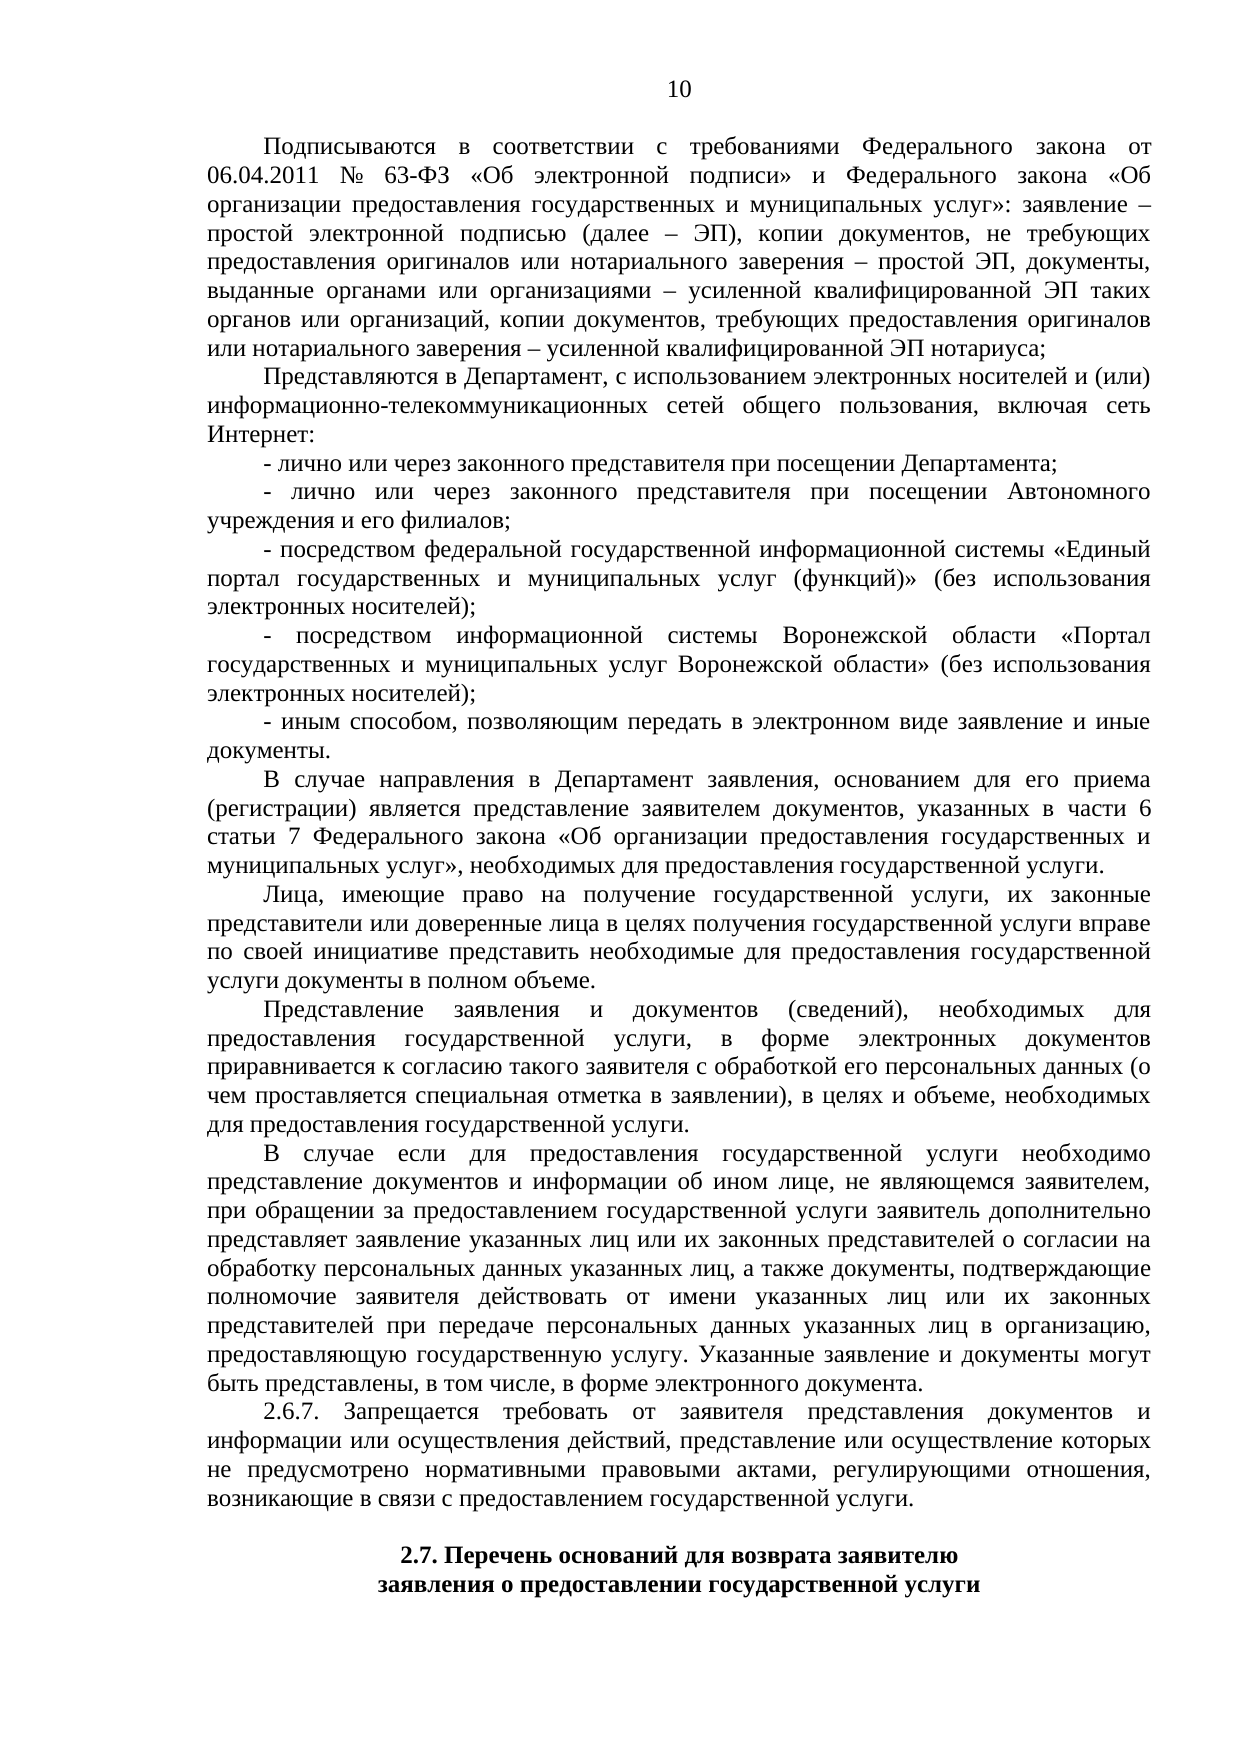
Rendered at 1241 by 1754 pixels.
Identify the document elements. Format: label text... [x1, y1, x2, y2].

text Лица, имеющие право на получение государственной услуги, их законные представители или доверенные лица в целях получения государственной услуги вправе по своей инициативе представить необходимые для предоставления государственной услуги документы в полном объеме. [207, 879, 1152, 994]
text Представляются в Департамент, с использованием электронных носителей и (или) информационно-телекоммуникационных сетей общего пользования, включая сеть Интернет: [207, 361, 1152, 448]
text В случае направления в Департамент заявления, основанием для его приема (регистрации) является представление заявителем документов, указанных в части 6 статьи 7 Федерального закона «Об организации предоставления государственных и муниципальных услуг», необходимых для предоставления государственной услуги. [207, 764, 1152, 879]
text Подписываются в соответствии с требованиями Федерального закона от 06.04.2011 № 63-ФЗ «Об электронной подписи» и Федерального закона «Об организации предоставления государственных и муниципальных услуг»: заявление – простой электронной подписью (далее – ЭП), копии документов, не требующих предоставления оригиналов или нотариального заверения – простой ЭП, документы, выданные органами или организациями – усиленной квалифицированной ЭП таких органов или организаций, копии документов, требующих предоставления оригиналов или нотариального заверения – усиленной квалифицированной ЭП нотариуса; [207, 131, 1152, 361]
text - посредством федеральной государственной информационной системы «Единый портал государственных и муниципальных услуг (функций)» (без использования электронных носителей); [207, 534, 1152, 620]
text - посредством информационной системы Воронежской области «Портал государственных и муниципальных услуг Воронежской области» (без использования электронных носителей); [207, 620, 1152, 706]
text В случае если для предоставления государственной услуги необходимо представление документов и информации об ином лице, не являющемся заявителем, при обращении за предоставлением государственной услуги заявитель дополнительно представляет заявление указанных лиц или их законных представителей о согласии на обработку персональных данных указанных лиц, а также документы, подтверждающие полномочие заявителя действовать от имени указанных лиц или их законных представителей при передаче персональных данных указанных лиц в организацию, предоставляющую государственную услугу. Указанные заявление и документы могут быть представлены, в том числе, в форме электронного документа. [207, 1138, 1152, 1396]
text - иным способом, позволяющим передать в электронном виде заявление и иные документы. [207, 706, 1152, 764]
text Представление заявления и документов (сведений), необходимых для предоставления государственной услуги, в форме электронных документов приравнивается к согласию такого заявителя с обработкой его персональных данных (о чем проставляется специальная отметка в заявлении), в целях и объеме, необходимых для предоставления государственной услуги. [207, 994, 1152, 1138]
text - лично или через законного представителя при посещении Автономного учреждения и его филиалов; [207, 476, 1152, 534]
text заявления о предоставлении государственной услуги [207, 1569, 1152, 1598]
text - лично или через законного представителя при посещении Департамента; [207, 448, 1152, 476]
text 2.7. Перечень оснований для возврата заявителю [207, 1540, 1152, 1569]
text 2.6.7. Запрещается требовать от заявителя представления документов и информации или осуществления действий, представление или осуществление которых не предусмотрено нормативными правовыми актами, регулирующими отношения, возникающие в связи с предоставлением государственной услуги. [207, 1396, 1152, 1511]
